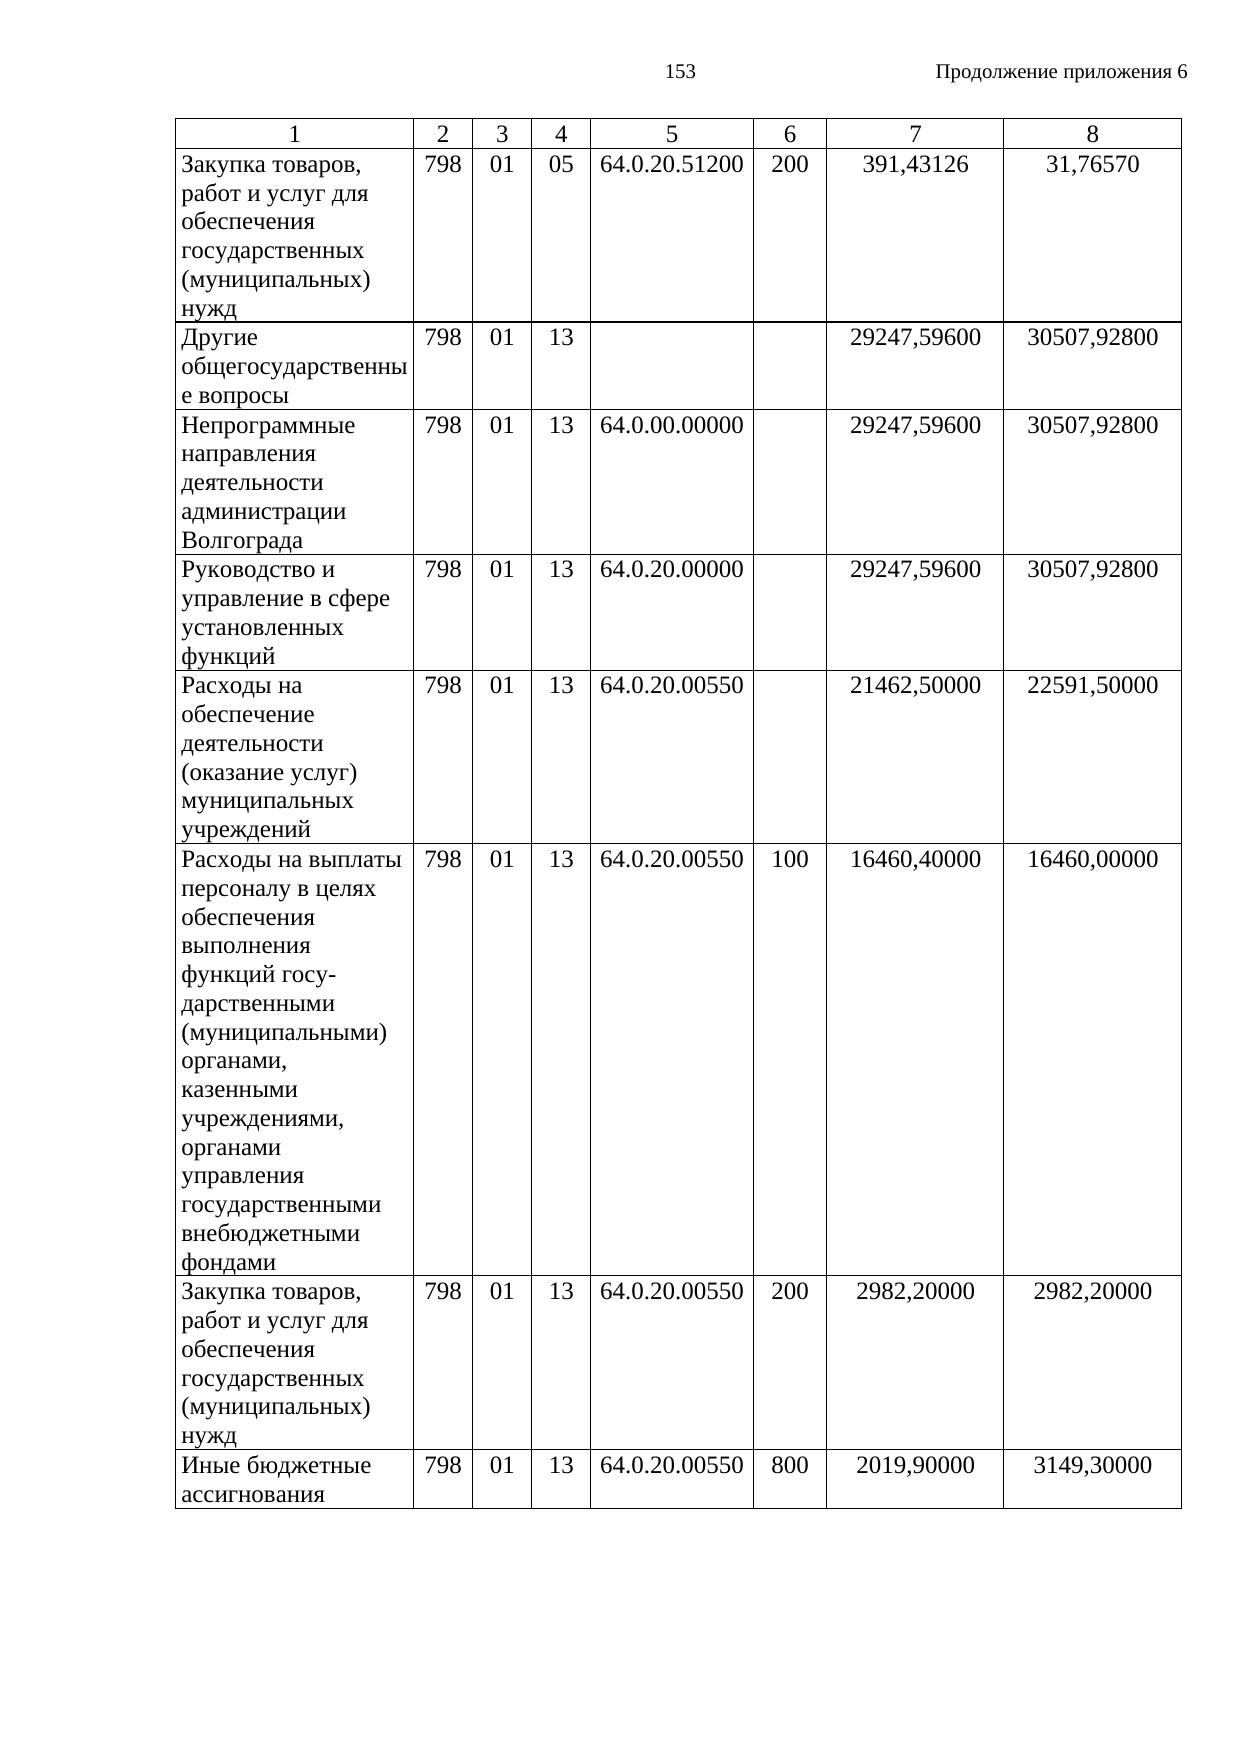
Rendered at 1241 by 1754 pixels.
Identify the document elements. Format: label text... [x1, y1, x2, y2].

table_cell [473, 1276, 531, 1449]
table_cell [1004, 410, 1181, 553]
table_header 3 [473, 119, 531, 148]
table_header 4 [532, 119, 590, 148]
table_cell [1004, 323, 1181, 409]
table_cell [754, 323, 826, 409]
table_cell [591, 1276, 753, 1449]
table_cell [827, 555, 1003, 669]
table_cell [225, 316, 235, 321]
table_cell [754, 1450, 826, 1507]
table_header 1 [176, 119, 413, 148]
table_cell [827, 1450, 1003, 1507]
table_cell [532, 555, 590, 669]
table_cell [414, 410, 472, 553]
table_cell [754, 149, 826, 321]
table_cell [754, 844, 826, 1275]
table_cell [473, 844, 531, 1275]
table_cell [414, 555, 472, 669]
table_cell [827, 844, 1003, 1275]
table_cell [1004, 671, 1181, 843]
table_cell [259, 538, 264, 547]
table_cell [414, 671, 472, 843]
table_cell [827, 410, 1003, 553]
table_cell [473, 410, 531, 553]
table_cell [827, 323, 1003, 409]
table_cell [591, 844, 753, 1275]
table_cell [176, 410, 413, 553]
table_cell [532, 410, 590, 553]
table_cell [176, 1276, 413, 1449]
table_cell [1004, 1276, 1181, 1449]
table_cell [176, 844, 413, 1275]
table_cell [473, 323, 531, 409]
table_header 2 [414, 119, 472, 148]
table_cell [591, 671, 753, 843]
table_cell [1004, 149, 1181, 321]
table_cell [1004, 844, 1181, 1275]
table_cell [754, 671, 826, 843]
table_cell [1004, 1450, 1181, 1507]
table_header 8 [1004, 119, 1181, 148]
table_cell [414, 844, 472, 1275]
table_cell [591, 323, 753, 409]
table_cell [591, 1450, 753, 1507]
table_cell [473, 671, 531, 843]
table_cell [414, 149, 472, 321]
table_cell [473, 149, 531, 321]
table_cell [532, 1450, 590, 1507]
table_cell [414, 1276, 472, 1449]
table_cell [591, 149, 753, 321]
table_header 5 [591, 119, 753, 148]
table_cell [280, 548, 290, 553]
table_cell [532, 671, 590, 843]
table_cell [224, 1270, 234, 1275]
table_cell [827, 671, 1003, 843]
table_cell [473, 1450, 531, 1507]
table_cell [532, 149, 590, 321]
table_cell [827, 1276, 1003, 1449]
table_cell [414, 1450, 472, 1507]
table_header 6 [754, 119, 826, 148]
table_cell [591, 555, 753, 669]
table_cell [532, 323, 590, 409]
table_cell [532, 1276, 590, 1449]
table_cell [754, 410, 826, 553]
table_header 7 [827, 119, 1003, 148]
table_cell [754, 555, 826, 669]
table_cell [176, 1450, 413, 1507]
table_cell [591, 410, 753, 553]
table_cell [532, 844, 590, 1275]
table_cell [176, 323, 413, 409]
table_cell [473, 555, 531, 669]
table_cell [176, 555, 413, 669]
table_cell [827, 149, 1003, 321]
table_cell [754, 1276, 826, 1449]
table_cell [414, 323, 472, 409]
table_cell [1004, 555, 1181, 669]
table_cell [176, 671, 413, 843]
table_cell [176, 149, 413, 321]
